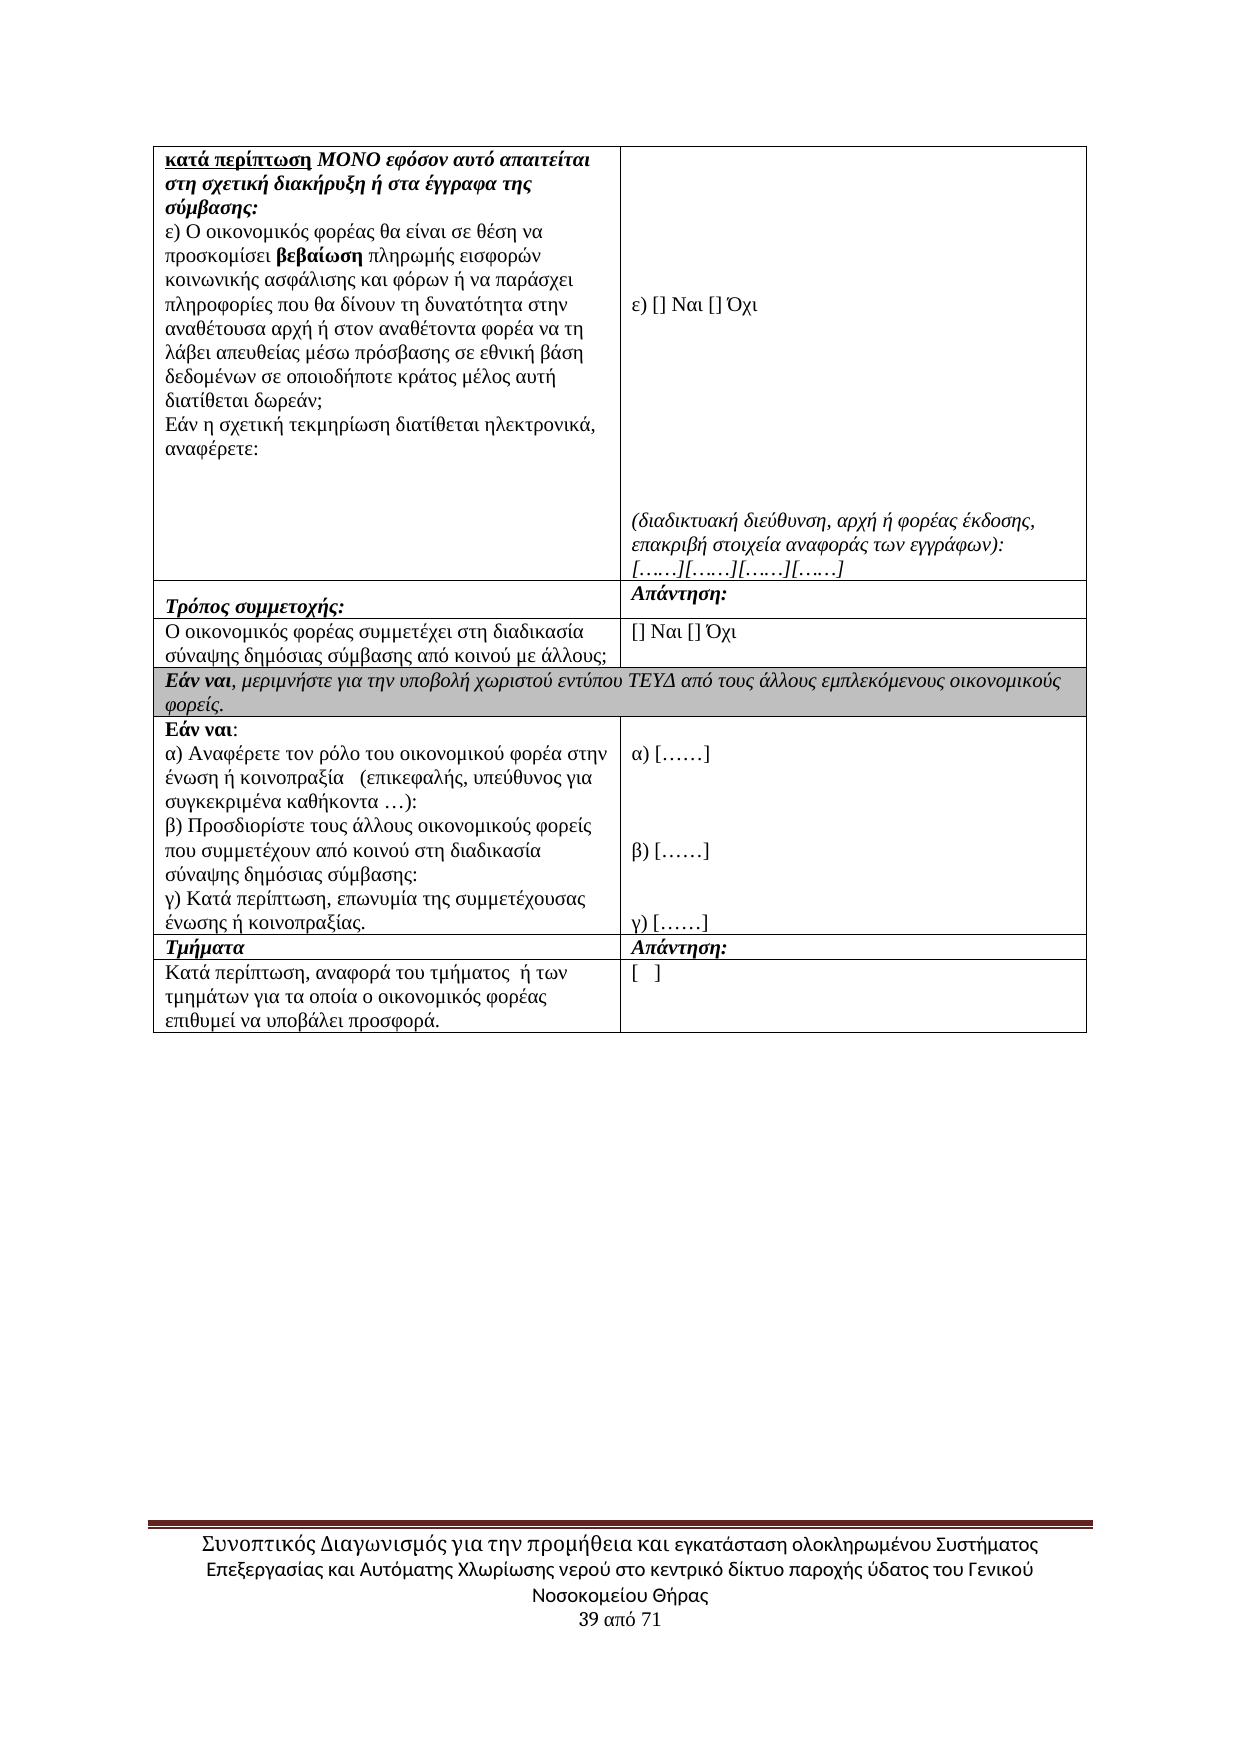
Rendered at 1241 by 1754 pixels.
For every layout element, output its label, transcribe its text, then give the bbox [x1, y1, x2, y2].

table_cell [621, 147, 1086, 580]
table_cell α) [……] β) [……] γ) [……] [621, 717, 1086, 934]
table_cell Τμήματα [154, 935, 620, 959]
table_cell Κατά περίπτωση, αναφορά του τμήματος ή των τμημάτων για τα οποία ο οικονομικός φορέας επιθυμεί να υποβάλει προσφορά. [154, 960, 620, 1032]
table_cell Εάν ναι: α) Αναφέρετε τον ρόλο του οικονομικού φορέα στην ένωση ή κοινοπραξία (επικεφαλής, υπεύθυνος για συγκεκριμένα καθήκοντα …): β) Προσδιορίστε τους άλλους οικονομικούς φορείς που συμμετέχουν από κοινού στη διαδικασία σύναψης δημόσιας σύμβασης: γ) Κατά περίπτωση, επωνυμία της συμμετέχουσας ένωσης ή κοινοπραξίας. [154, 717, 620, 934]
table_cell Απάντηση: [621, 581, 1086, 618]
table_cell Εάν ναι, μεριμνήστε για την υποβολή χωριστού εντύπου ΤΕΥΔ από τους άλλους εμπλεκόμενους οικονομικούς φορείς. [154, 668, 1086, 716]
table_cell Ο οικονομικός φορέας συμμετέχει στη διαδικασία σύναψης δημόσιας σύμβασης από κοινού με άλλους; [154, 619, 620, 667]
table_cell [] Ναι [] Όχι [621, 619, 1086, 667]
table_cell Απάντηση: [621, 935, 1086, 959]
table_cell Τρόπος συμμετοχής: [154, 581, 620, 618]
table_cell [154, 147, 620, 580]
table_cell [ ] [621, 960, 1086, 1032]
